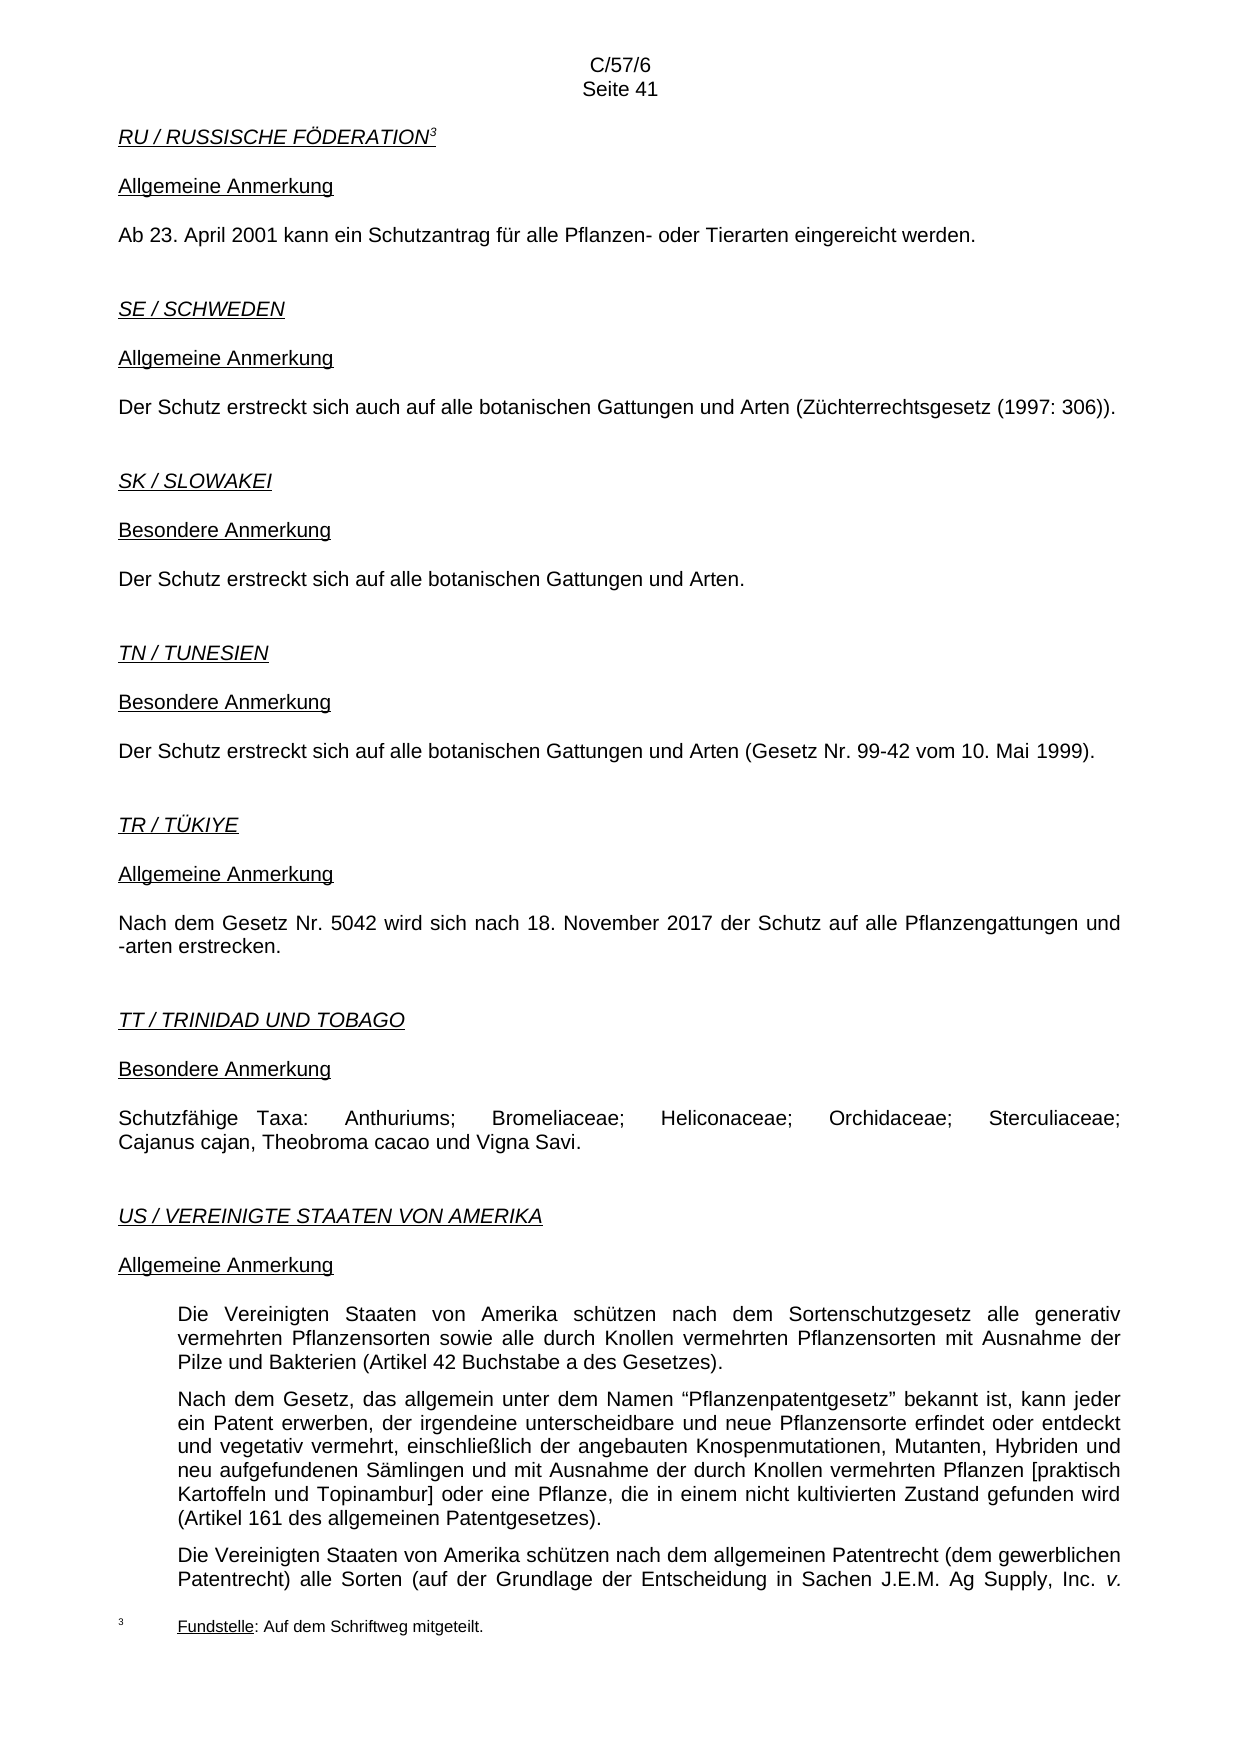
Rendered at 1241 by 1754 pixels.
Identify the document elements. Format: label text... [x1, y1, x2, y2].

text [177, 1543, 1122, 1591]
text Allgemeine Anmerkung [118, 861, 1122, 885]
text Besondere Anmerkung [118, 518, 1122, 542]
text Nach dem Gesetz Nr. 5042 wird sich nach 18. November 2017 der Schutz auf alle Pflanzengattungen und -arten erstrecken. [118, 910, 1122, 958]
text TN / TUNESIEN [118, 641, 1122, 664]
text SE / SCHWEDEN [118, 297, 1122, 321]
text US / VEREINIGTE STAATEN VON AMERIKA [118, 1204, 1122, 1228]
text Nach dem Gesetz, das allgemein unter dem Namen “Pflanzenpatentgesetz” bekannt ist, kann jeder ein Patent erwerben, der irgendeine unterscheidbare und neue Pflanzensorte erfindet oder entdeckt und vegetativ vermehrt, einschließlich der angebauten Knospenmutationen, Mutanten, Hybriden und neu aufgefundenen Sämlingen und mit Ausnahme der durch Knollen vermehrten Pflanzen [praktisch Kartoffeln und Topinambur] oder eine Pflanze, die in einem nicht kultivierten Zustand gefunden wird (Artikel 161 des allgemeinen Patentgesetzes). [177, 1386, 1122, 1530]
text Allgemeine Anmerkung [118, 1253, 1122, 1277]
text RU / RUSSISCHE FÖDERATION [118, 125, 1122, 149]
text TR / TÜKIYE [118, 812, 1122, 836]
text SK / SLOWAKEI [118, 469, 1122, 493]
text TT / TRINIDAD UND TOBAGO [118, 1008, 1122, 1032]
text Die Vereinigten Staaten von Amerika schützen nach dem Sortenschutzgesetz alle generativ vermehrten Pflanzensorten sowie alle durch Knollen vermehrten Pflanzensorten mit Ausnahme der Pilze und Bakterien (Artikel 42 Buchstabe a des Gesetzes). [177, 1302, 1122, 1374]
text Schutzfähige Taxa: Anthuriums; Bromeliaceae; Heliconaceae; Orchidaceae; Sterculiaceae; Cajanus cajan, Theobroma cacao und Vigna Savi. [118, 1106, 1122, 1154]
text Allgemeine Anmerkung [118, 174, 1122, 198]
text Ab 23. April 2001 kann ein Schutzantrag für alle Pflanzen- oder Tierarten eingereicht werden. [118, 223, 1122, 247]
text Der Schutz erstreckt sich auf alle botanischen Gattungen und Arten (Gesetz Nr. 99-42 vom 10. Mai 1999). [118, 738, 1122, 762]
text Allgemeine Anmerkung [118, 346, 1122, 370]
text Der Schutz erstreckt sich auf alle botanischen Gattungen und Arten. [118, 567, 1122, 591]
text Besondere Anmerkung [118, 689, 1122, 713]
text Besondere Anmerkung [118, 1057, 1122, 1081]
text Der Schutz erstreckt sich auch auf alle botanischen Gattungen und Arten (Züchterrechtsgesetz (1997: 306)). [118, 395, 1122, 419]
